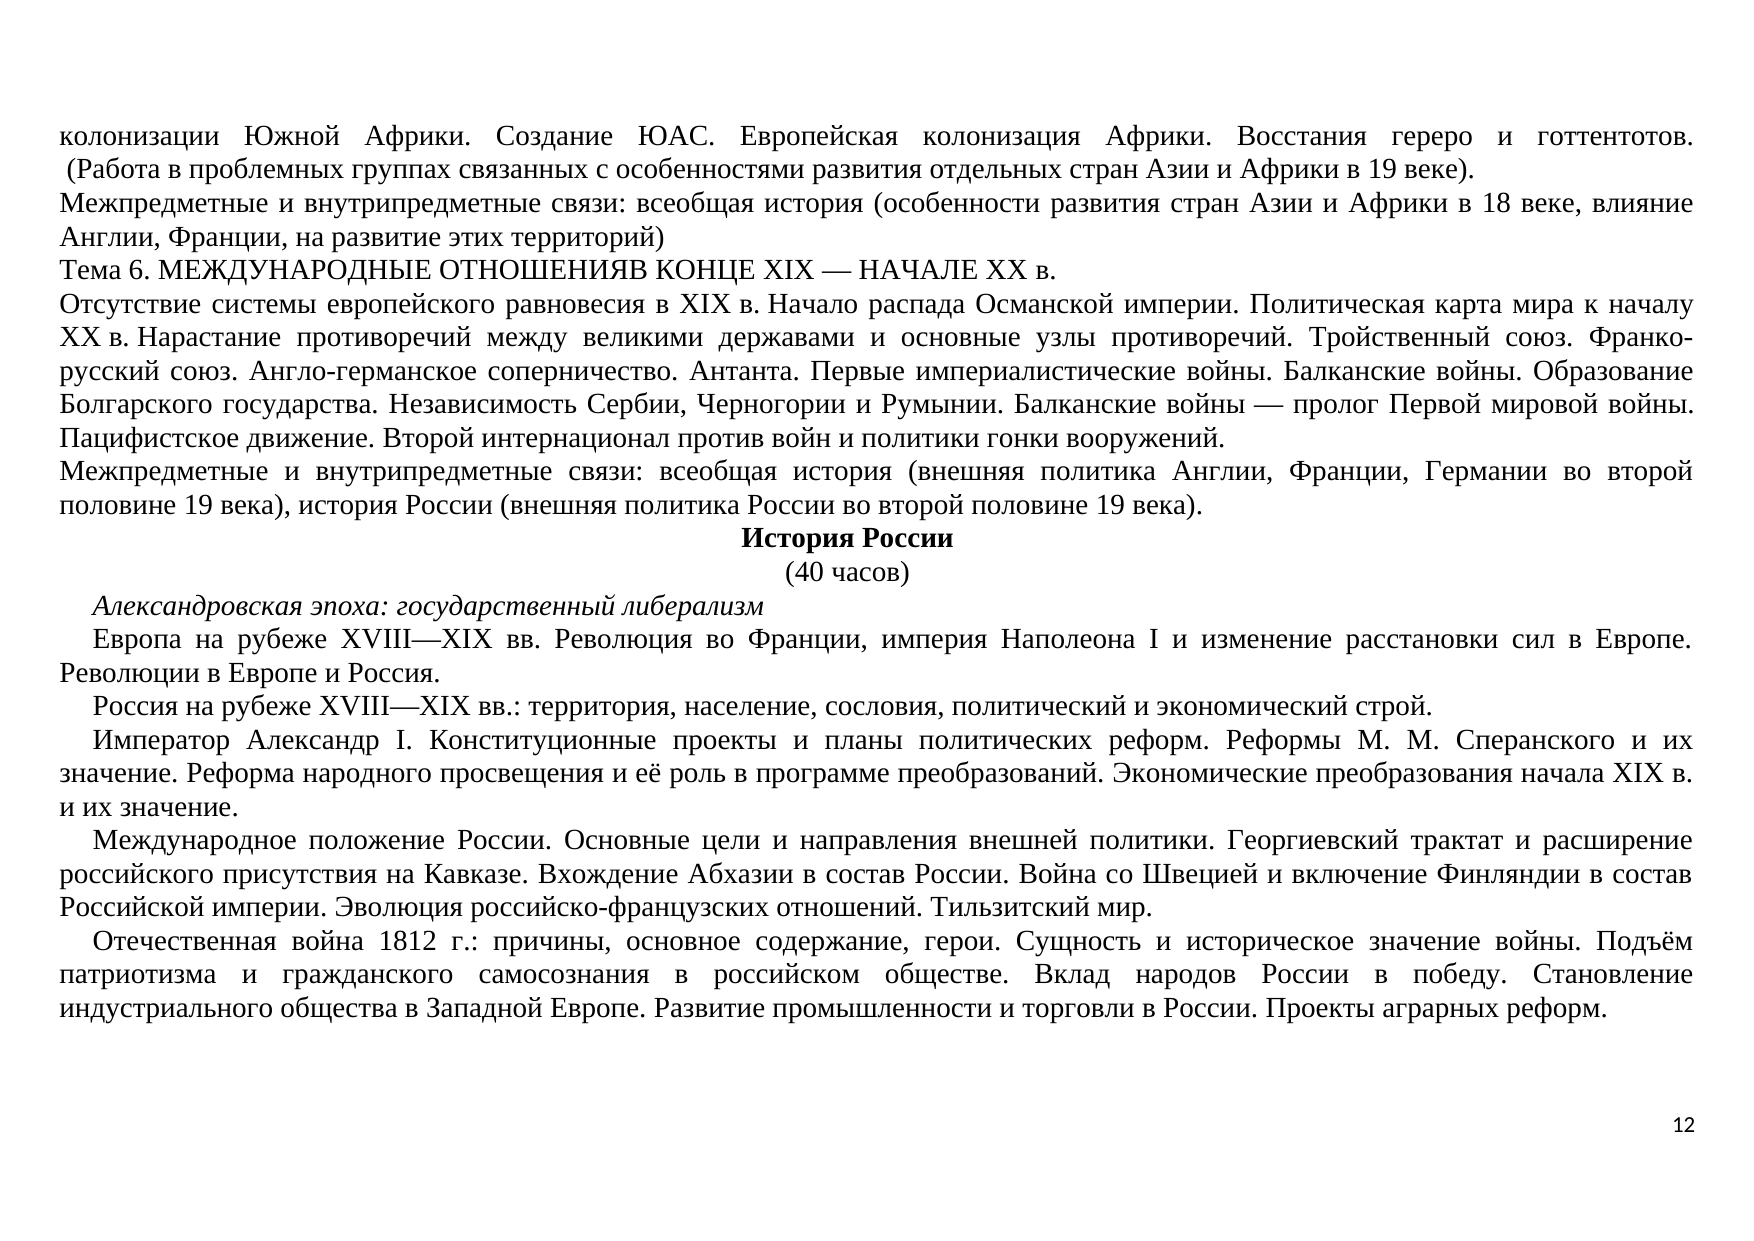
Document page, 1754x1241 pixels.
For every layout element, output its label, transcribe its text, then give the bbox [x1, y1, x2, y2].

text Россия на рубеже XVIII—XIX вв.: территория, население, сословия, политический и экономический строй. [59, 688, 1695, 722]
text Тема 6. МЕЖДУНАРОДНЫЕ ОТНОШЕНИЯВ КОНЦЕ XIX — НАЧАЛЕ XX в. [59, 252, 1695, 286]
text Международное положение России. Основные цели и направления внешней политики. Георгиевский трактат и расширение российского присутствия на Кавказе. Вхождение Абхазии в состав России. Война со Швецией и включение Финляндии в состав Российской империи. Эволюция российско-французских отношений. Тильзитский мир. [59, 822, 1695, 923]
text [59, 118, 1695, 185]
text История России [0, 521, 1695, 554]
text Отечественная война 1812 г.: причины, основное содержание, герои. Сущность и историческое значение войны. Подъём патриотизма и гражданского самосознания в российском обществе. Вклад народов России в победу. Становление индустриального общества в Западной Европе. Развитие промышленности и торговли в России. Проекты аграрных реформ. [59, 923, 1695, 1024]
text Александровская эпоха: государственный либерализм [59, 588, 1695, 621]
text Европа на рубеже XVIII—XIX вв. Революция во Франции, империя Наполеона I и изменение расстановки сил в Европе. Революции в Европе и Россия. [59, 621, 1695, 688]
text Межпредметные и внутрипредметные связи: всеобщая история (внешняя политика Англии, Франции, Германии во второй половине 19 века), история России (внешняя политика России во второй половине 19 века). [59, 453, 1695, 521]
text Отсутствие системы европейского равновесия в XIX в. Начало распада Османской империи. Политическая карта мира к началу XX в. Нарастание противоречий между великими державами и основные узлы противоречий. Тройственный союз. Франко-русский союз. Англо-германское соперничество. Антанта. Первые империалистические войны. Балканские войны. Образование Болгарского государства. Независимость Сербии, Черногории и Румынии. Балканские войны — пролог Первой мировой войны. Пацифистское движение. Второй интернационал против войн и политики гонки вооружений. [59, 286, 1695, 453]
text (40 часов) [0, 554, 1695, 588]
text Император Александр I. Конституционные проекты и планы политических реформ. Реформы М. М. Сперанского и их значение. Реформа народного просвещения и её роль в программе преобразований. Экономические преобразования начала XIX в. и их значение. [59, 722, 1695, 822]
text Межпредметные и внутрипредметные связи: всеобщая история (особенности развития стран Азии и Африки в 18 веке, влияние Англии, Франции, на развитие этих территорий) [59, 185, 1695, 252]
